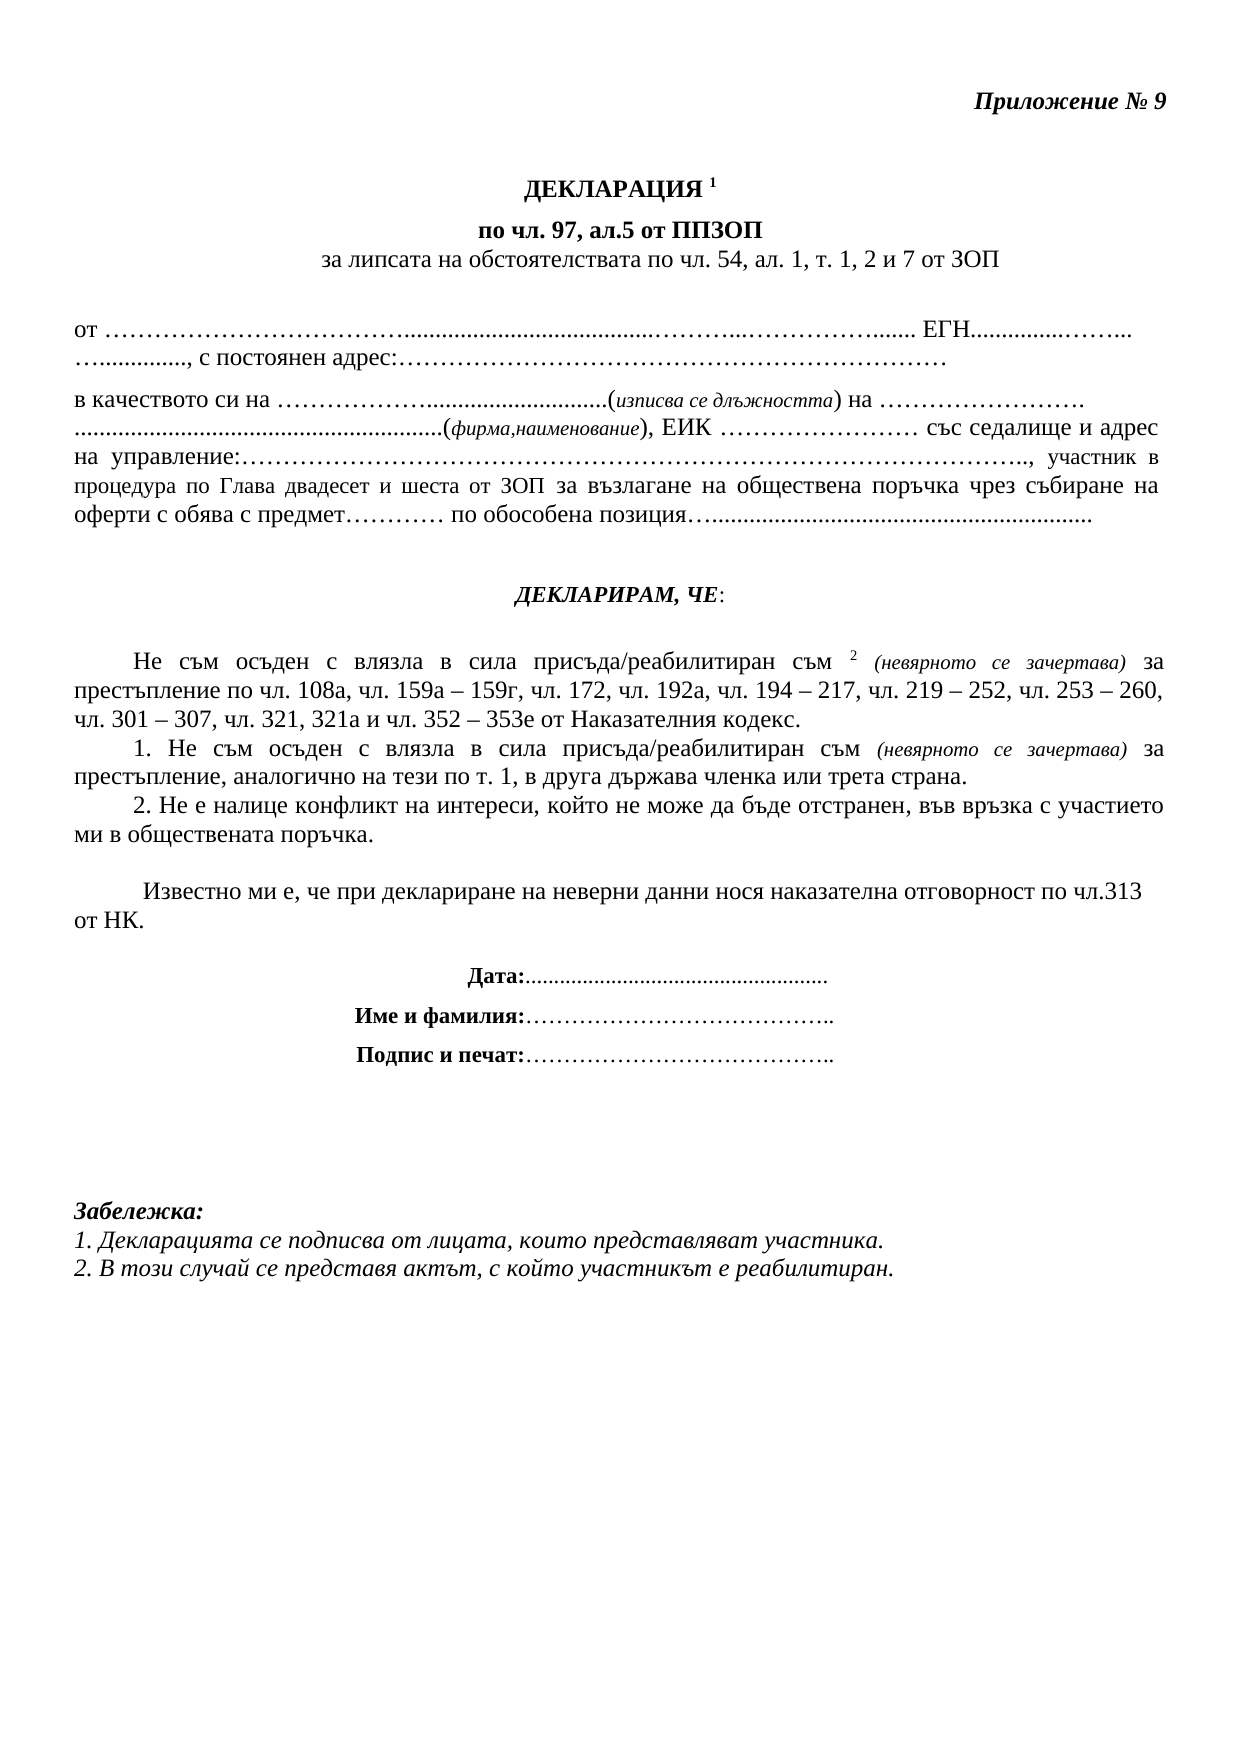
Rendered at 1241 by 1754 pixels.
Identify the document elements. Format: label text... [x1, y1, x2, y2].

text от ………………………………........................................………...……………....... ЕГН...............……...….............., с постоянен адрес:………………………………………………………… [74, 314, 1167, 371]
text Забележка: [74, 1196, 1167, 1225]
text ...........................................................(фирма,наименование), ЕИК …………………… със седалище и адрес на управление:………………………………………………………………………………….., участник в процедура по Глава двадесет и шеста от ЗОП за възлагане на обществена поръчка чрез събиране на оферти с обява с предмет………… по обособена позиция…............................................................. [74, 412, 1159, 527]
text по чл. 97, ал.5 от ППЗОП [74, 215, 1167, 244]
text Не съм осъден с влязла в сила присъда/реабилитиран съм 2 (невярното се зачертава) за престъпление по чл. 108а, чл. 159а – 159г, чл. 172, чл. 192а, чл. 194 – 217, чл. 219 – 252, чл. 253 – 260, чл. 301 – 307, чл. 321, 321а и чл. 352 – 353е от Наказателния кодекс. [74, 646, 1164, 733]
text Известно ми е, че при деклариране на неверни данни нося наказателна отговорност по чл.313 от НК. [74, 876, 1167, 934]
text в качеството си на ……………….............................(изписва се длъжността) на ……………………. [74, 384, 1167, 412]
table_header Дата: [75, 963, 525, 1002]
text 2. Не е налице конфликт на интереси, който не може да бъде отстранен, във връзка с участието ми в обществената поръчка. [74, 790, 1164, 848]
text ДЕКЛАРИРАМ, ЧЕ: [74, 581, 1167, 607]
table_header ..................................................... [525, 963, 1012, 1002]
text Приложение № 9 [74, 86, 1167, 115]
text ДЕКЛАРАЦИЯ 1 [74, 174, 1167, 202]
text за липсата на обстоятелствата по чл. 54, ал. 1, т. 1, 2 и 7 от ЗОП [148, 244, 1167, 272]
table_cell Име и фамилия: [75, 1002, 525, 1042]
text 1. Декларацията се подписва от лицата, които представляват участника. [74, 1225, 1167, 1253]
table_cell ………………………………….. [525, 1042, 1012, 1081]
table_cell ………………………………….. [525, 1002, 1012, 1042]
table_cell Подпис и печат: [75, 1042, 525, 1081]
text 2. В този случай се представя актът, с който участникът е реабилитиран. [74, 1253, 1167, 1282]
text 1. Не съм осъден с влязла в сила присъда/реабилитиран съм (невярното се зачертава) за престъпление, аналогично на тези по т. 1, в друга държава членка или трета страна. [74, 733, 1164, 790]
